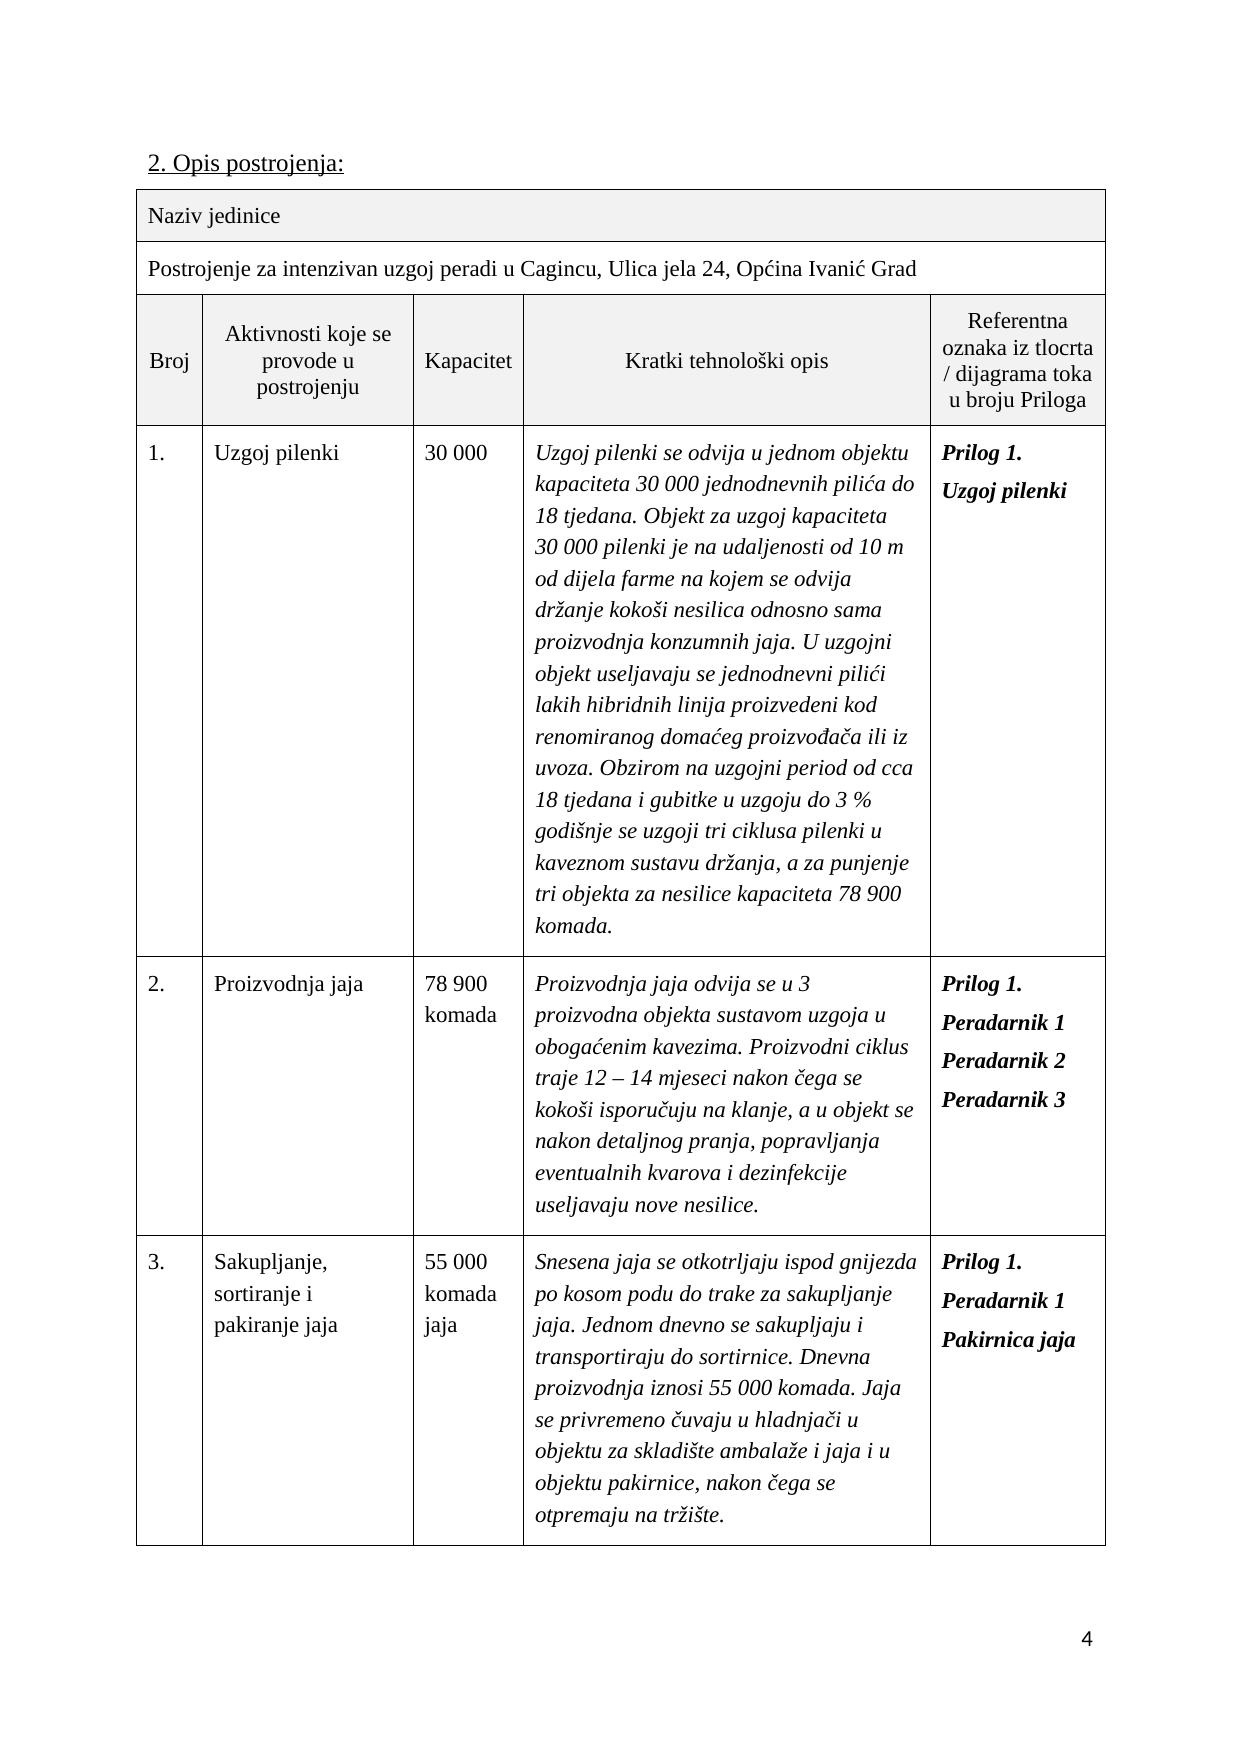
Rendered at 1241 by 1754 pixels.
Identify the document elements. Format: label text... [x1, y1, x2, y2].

text 2. Opis postrojenja: [148, 148, 1093, 176]
table_cell Proizvodnja jaja [203, 957, 413, 1235]
table_cell Proizvodnja jaja odvija se u 3 proizvodna objekta sustavom uzgoja u obogaćenim kavezima. Proizvodni ciklus traje 12 – 14 mjeseci nakon čega se kokoši isporučuju na klanje, a u objekt se nakon detaljnog pranja, popravljanja eventualnih kvarova i dezinfekcije useljavaju nove nesilice. [524, 957, 930, 1235]
table_cell Postrojenje za intenzivan uzgoj peradi u Cagincu, Ulica jela 24, Općina Ivanić Grad [137, 242, 1105, 294]
table_cell Prilog 1. Peradarnik 1 Pakirnica jaja [931, 1236, 1105, 1545]
table_cell 1. [137, 426, 202, 956]
table_cell Uzgoj pilenki se odvija u jednom objektu kapaciteta 30 000 jednodnevnih pilića do 18 tjedana. Objekt za uzgoj kapaciteta 30 000 pilenki je na udaljenosti od 10 m od dijela farme na kojem se odvija držanje kokoši nesilica odnosno sama proizvodnja konzumnih jaja. U uzgojni objekt useljavaju se jednodnevni pilići lakih hibridnih linija proizvedeni kod renomiranog domaćeg proizvođača ili iz uvoza. Obzirom na uzgojni period od cca 18 tjedana i gubitke u uzgoju do 3 % godišnje se uzgoji tri ciklusa pilenki u kaveznom sustavu držanja, a za punjenje tri objekta za nesilice kapaciteta 78 900 komada. [524, 426, 930, 956]
table_cell Kapacitet [414, 295, 523, 425]
table_cell 55 000 komada jaja [414, 1236, 523, 1545]
table_cell Broj [137, 295, 202, 425]
table_cell 30 000 [414, 426, 523, 956]
table_cell Prilog 1. Peradarnik 1 Peradarnik 2 Peradarnik 3 [931, 957, 1105, 1235]
table_cell 2. [137, 957, 202, 1235]
table_header Naziv jedinice [137, 190, 1105, 241]
table_cell Referentna oznaka iz tlocrta / dijagrama toka u broju Priloga [931, 295, 1105, 425]
table_cell Uzgoj pilenki [203, 426, 413, 956]
table_cell Snesena jaja se otkotrljaju ispod gnijezda po kosom podu do trake za sakupljanje jaja. Jednom dnevno se sakupljaju i transportiraju do sortirnice. Dnevna proizvodnja iznosi 55 000 komada. Jaja se privremeno čuvaju u hladnjači u objektu za skladište ambalaže i jaja i u objektu pakirnice, nakon čega se otpremaju na tržište. [524, 1236, 930, 1545]
table_cell 3. [137, 1236, 202, 1545]
table_cell Sakupljanje, sortiranje i pakiranje jaja [203, 1236, 413, 1545]
table_cell Prilog 1. Uzgoj pilenki [931, 426, 1105, 956]
table_cell Kratki tehnološki opis [524, 295, 930, 425]
table_cell 78 900 komada [414, 957, 523, 1235]
table_cell Aktivnosti koje se provode u postrojenju [203, 295, 413, 425]
